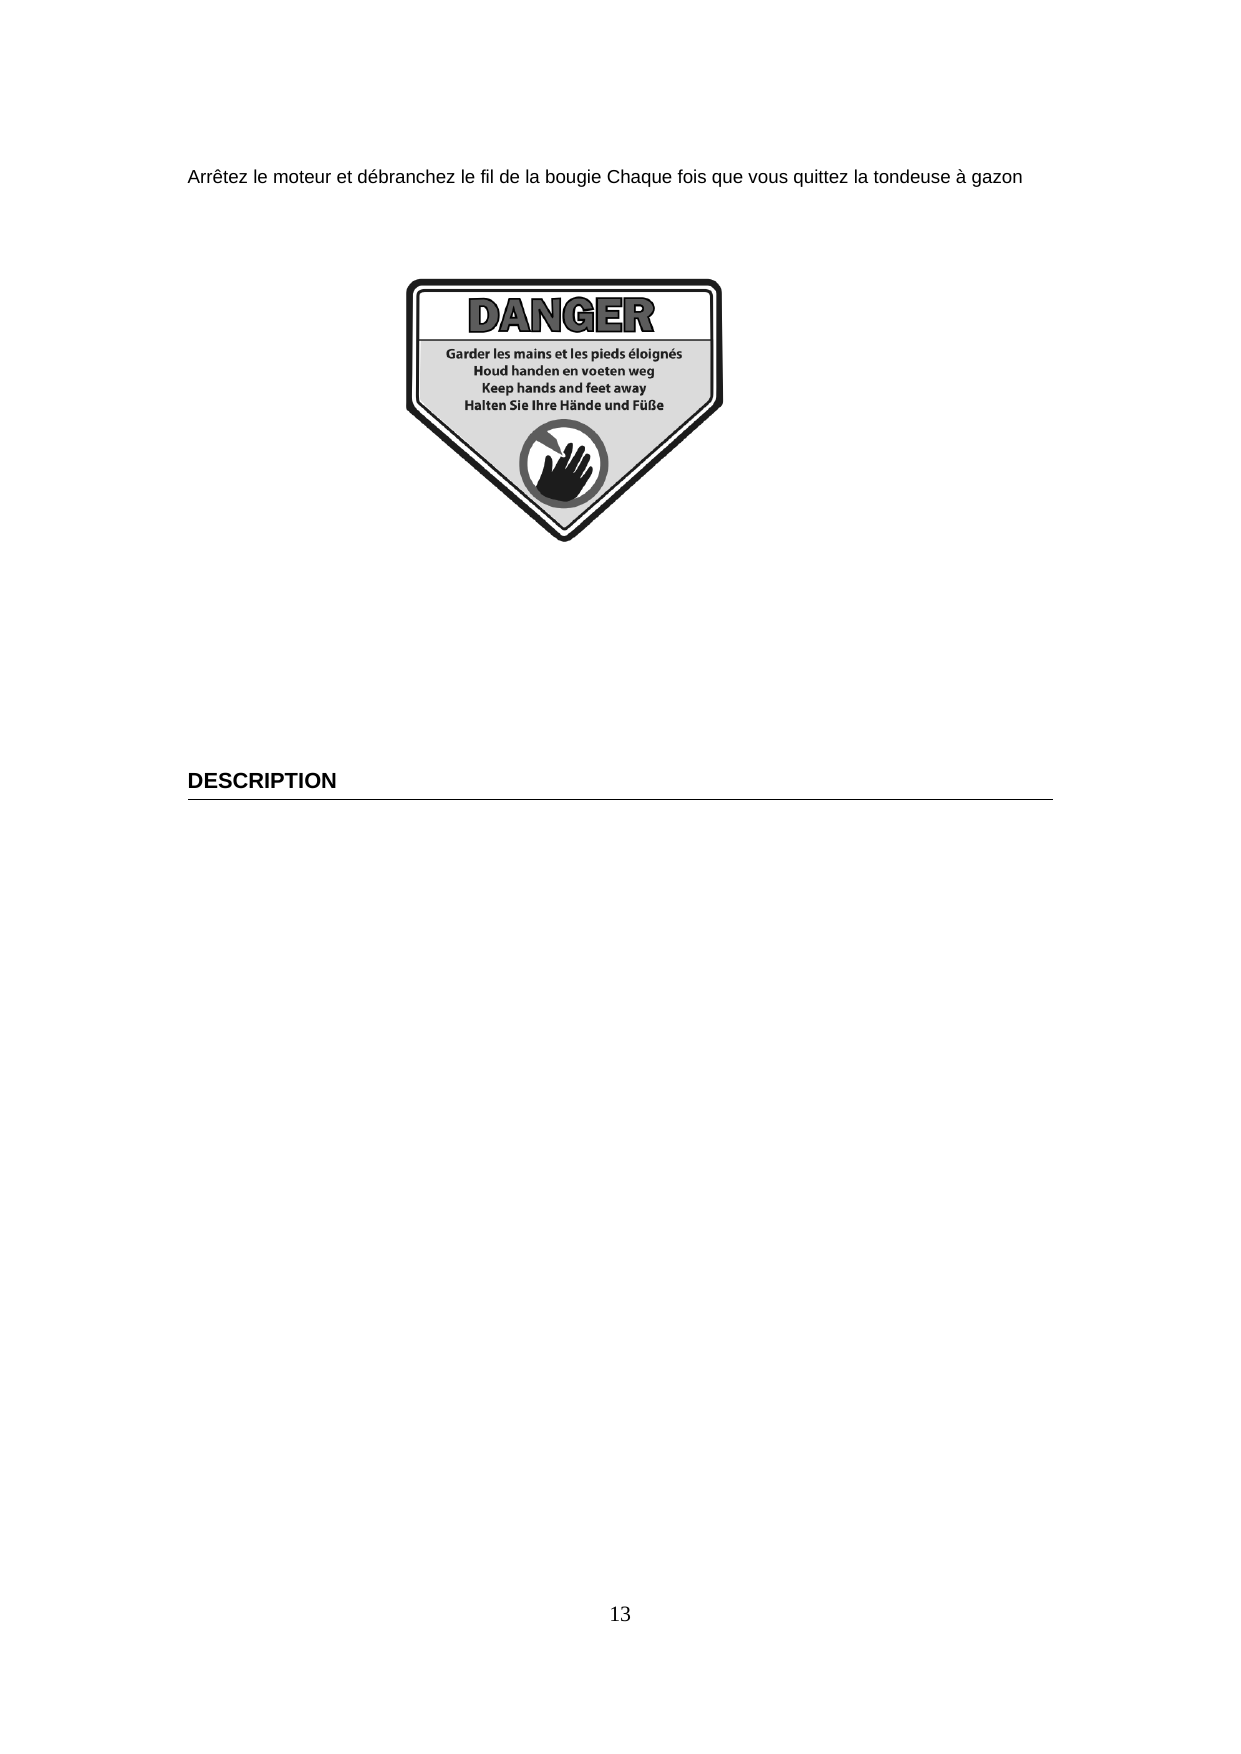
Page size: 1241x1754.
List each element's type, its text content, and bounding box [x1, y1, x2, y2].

text DESCRIPTION [187, 764, 1053, 800]
text Arrêtez le moteur et débranchez le fil de la bougie Chaque fois que vous quittez la tondeuse à gazon [187, 160, 1053, 193]
